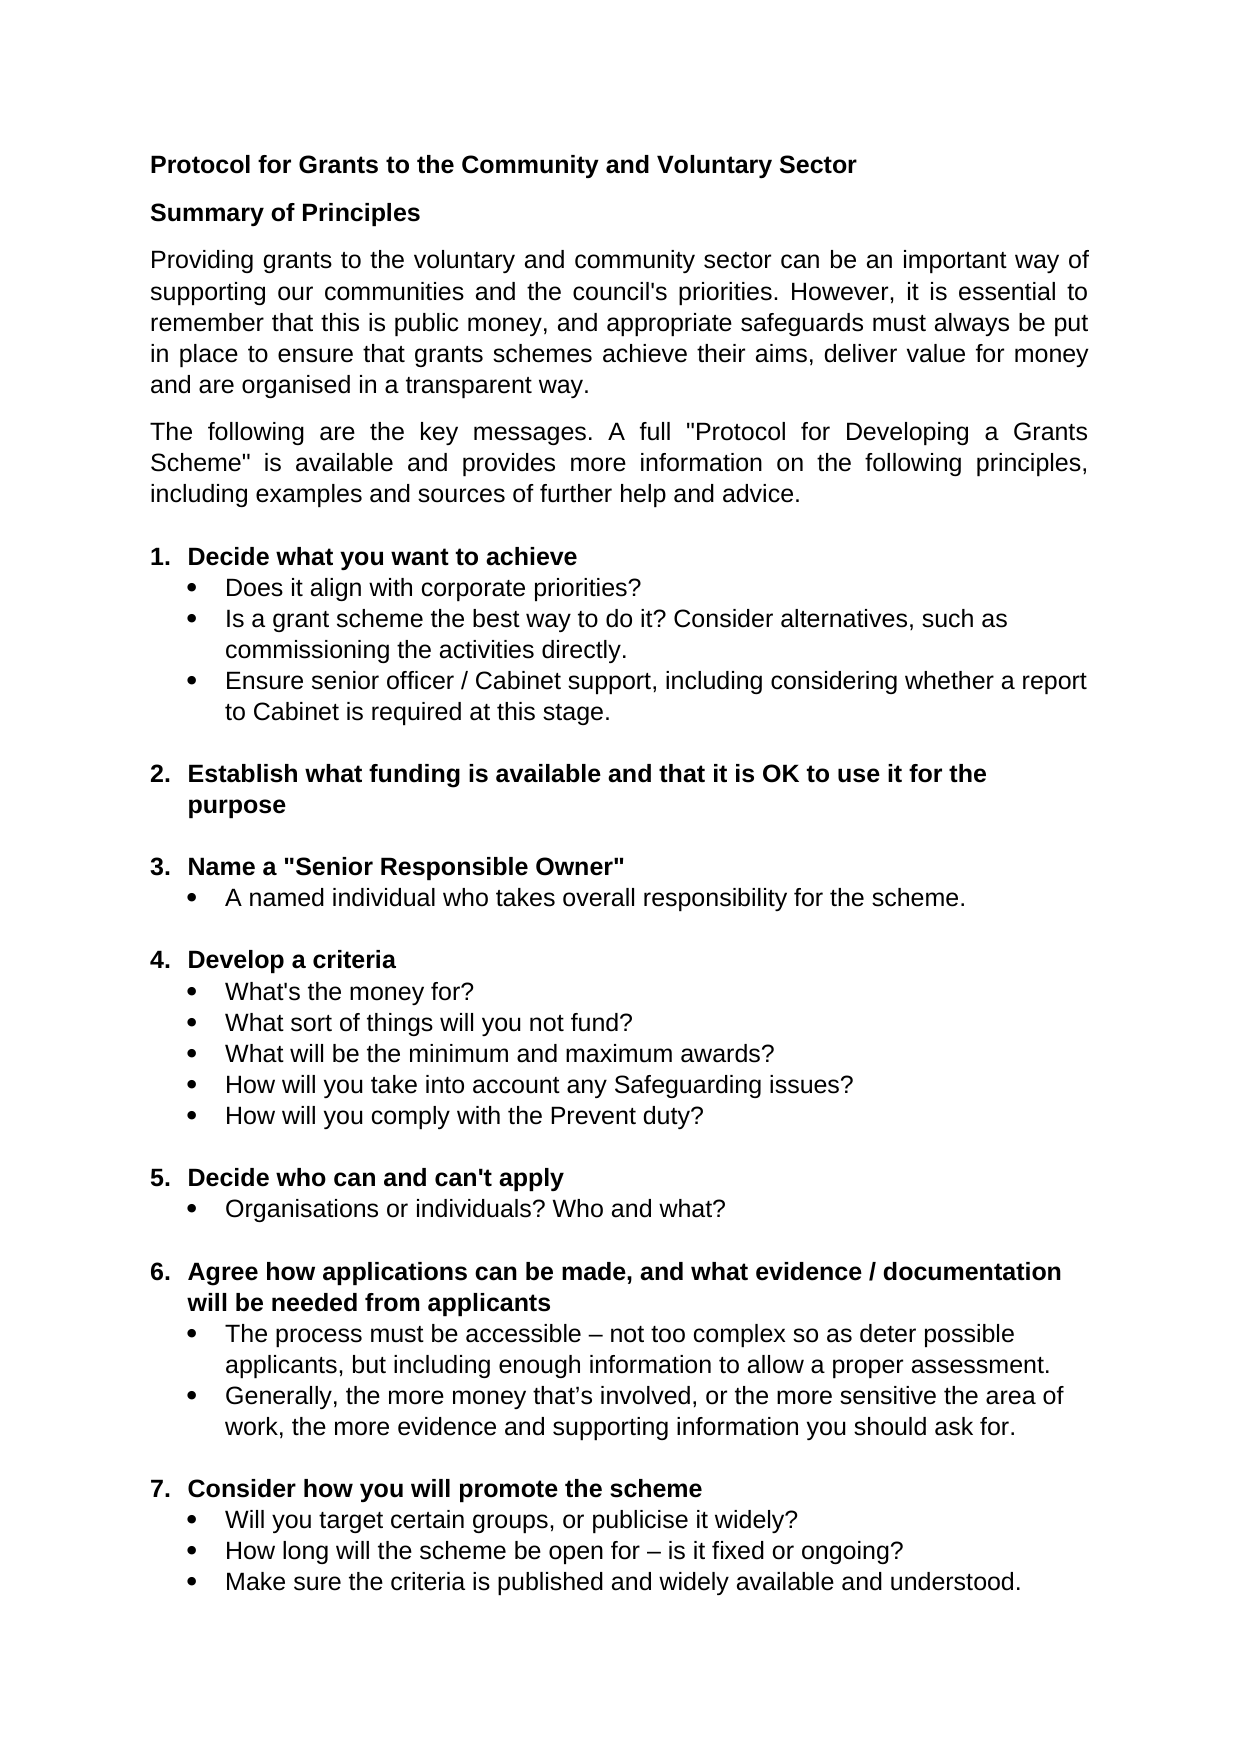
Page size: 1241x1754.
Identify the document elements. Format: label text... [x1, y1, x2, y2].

list Organisations or individuals? Who and what? [187, 1194, 1090, 1223]
list A named individual who takes overall responsibility for the scheme. [187, 883, 1090, 912]
list What's the money for? [187, 976, 1090, 1005]
list Does it align with corporate priorities? [187, 572, 1090, 601]
list What sort of things will you not fund? [187, 1008, 1090, 1036]
list Name a "Senior Responsible Owner" [150, 852, 1090, 881]
list Decide who can and can't apply [150, 1163, 1090, 1192]
text Protocol for Grants to the Community and Voluntary Sector [150, 150, 1090, 179]
text Summary of Principles [150, 198, 1090, 226]
list Develop a criteria [150, 945, 1090, 974]
list Generally, the more money that’s involved, or the more sensitive the area of work, the more evidence and supporting information you should ask for. [187, 1381, 1090, 1441]
list Agree how applications can be made, and what evidence / documentation will be needed from applicants [150, 1256, 1090, 1316]
list Consider how you will promote the scheme [150, 1474, 1090, 1503]
list How will you take into account any Safeguarding issues? [187, 1070, 1090, 1099]
list Will you target certain groups, or publicise it widely? [187, 1505, 1090, 1534]
list Is a grant scheme the best way to do it? Consider alternatives, such as commissioning the activities directly. [187, 604, 1090, 663]
list Establish what funding is available and that it is OK to use it for the purpose [150, 759, 1090, 819]
list Ensure senior officer / Cabinet support, including considering whether a report to Cabinet is required at this stage. [187, 666, 1090, 726]
list How long will the scheme be open for – is it fixed or ongoing? [187, 1536, 1090, 1565]
text The following are the key messages. A full "Protocol for Developing a Grants Scheme" is available and provides more information on the following principles, including examples and sources of further help and advice. [150, 417, 1090, 508]
list Make sure the criteria is published and widely available and understood. [187, 1567, 1090, 1596]
list Decide what you want to achieve [150, 541, 1090, 570]
text Providing grants to the voluntary and community sector can be an important way of supporting our communities and the council's priorities. However, it is essential to remember that this is public money, and appropriate safeguards must always be put in place to ensure that grants schemes achieve their aims, deliver value for money and are organised in a transparent way. [150, 245, 1090, 398]
list The process must be accessible – not too complex so as deter possible applicants, but including enough information to allow a proper assessment. [187, 1318, 1090, 1378]
list How will you comply with the Prevent duty? [187, 1101, 1090, 1130]
list What will be the minimum and maximum awards? [187, 1039, 1090, 1068]
